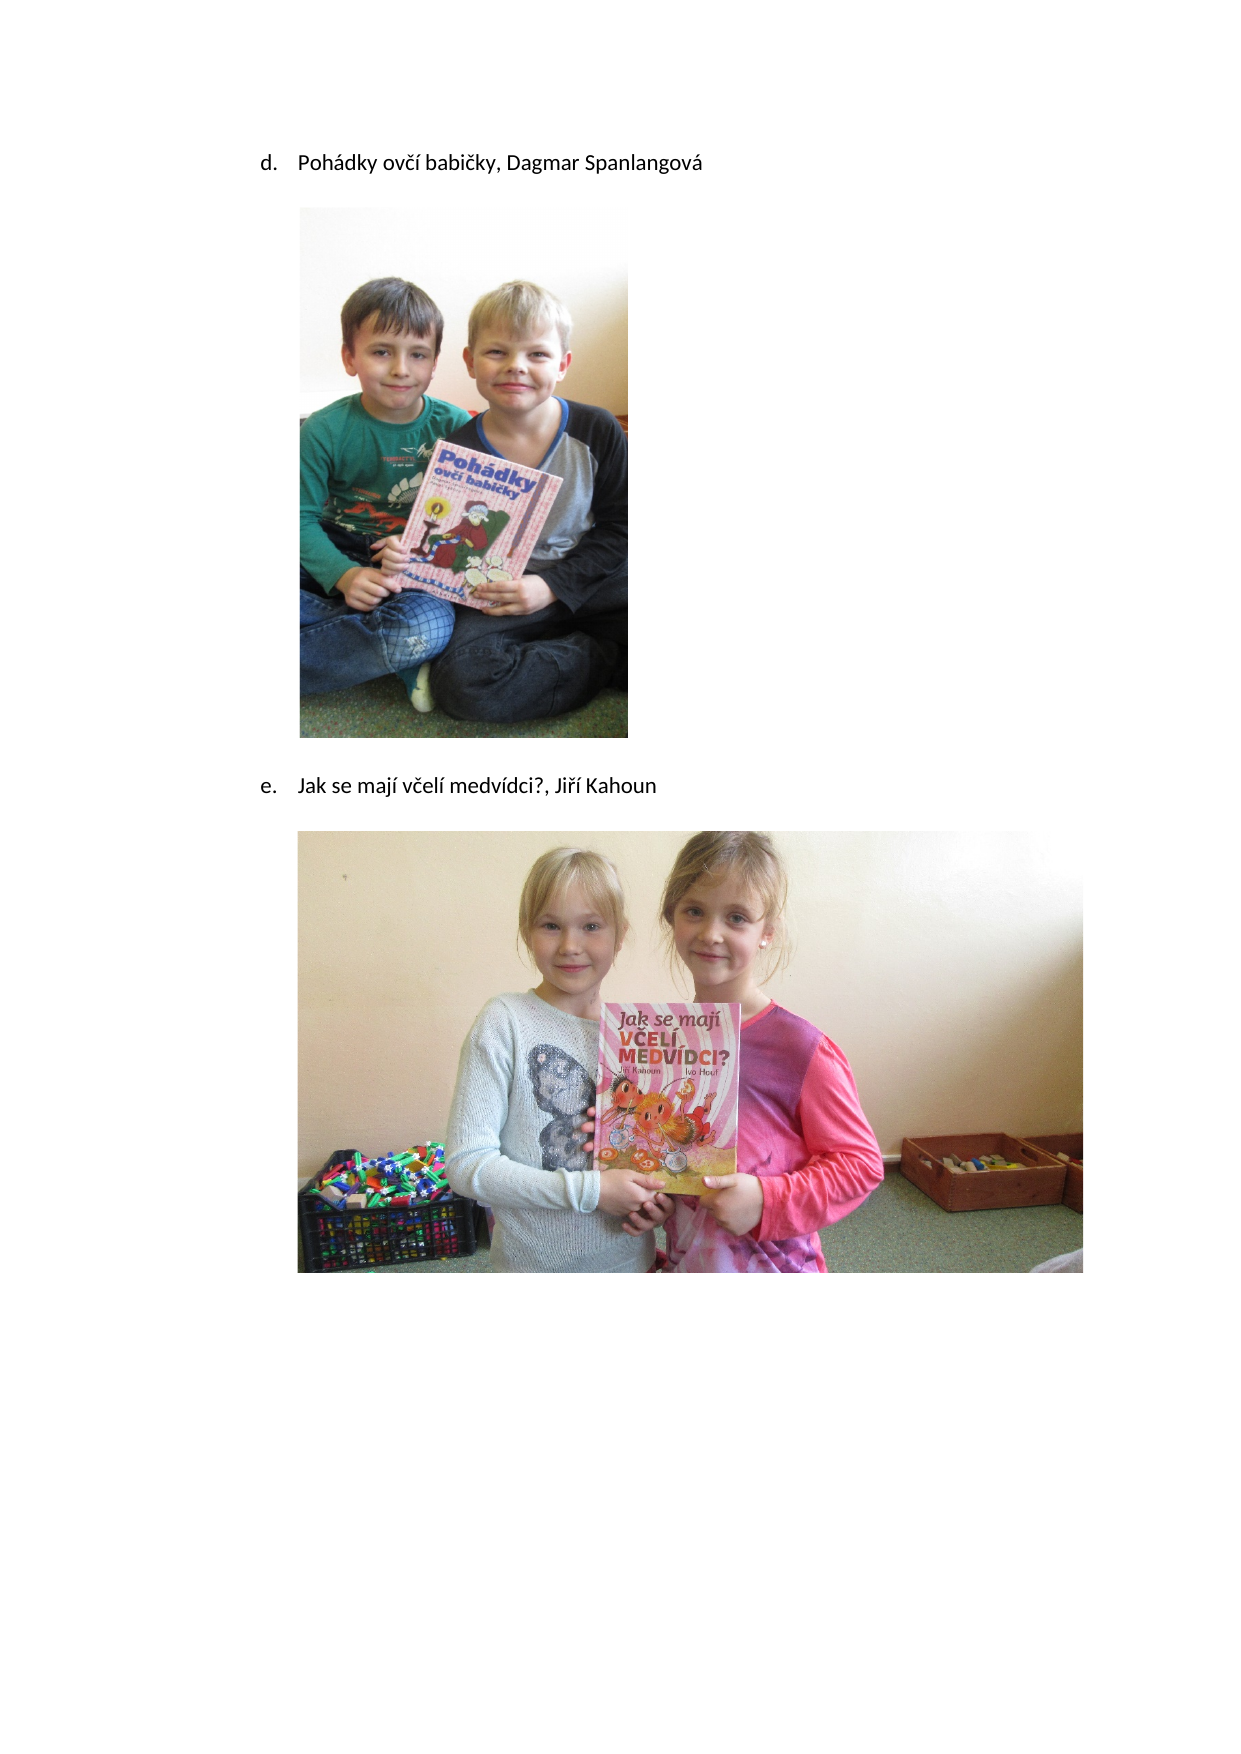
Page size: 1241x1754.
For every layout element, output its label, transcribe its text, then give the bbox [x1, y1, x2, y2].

list Pohádky ovčí babičky, Dagmar Spanlangová [260, 148, 1093, 176]
list Jak se mají včelí medvídci?, Jiří Kahoun [260, 771, 1093, 799]
picture [297, 831, 1084, 1273]
picture [300, 208, 628, 738]
